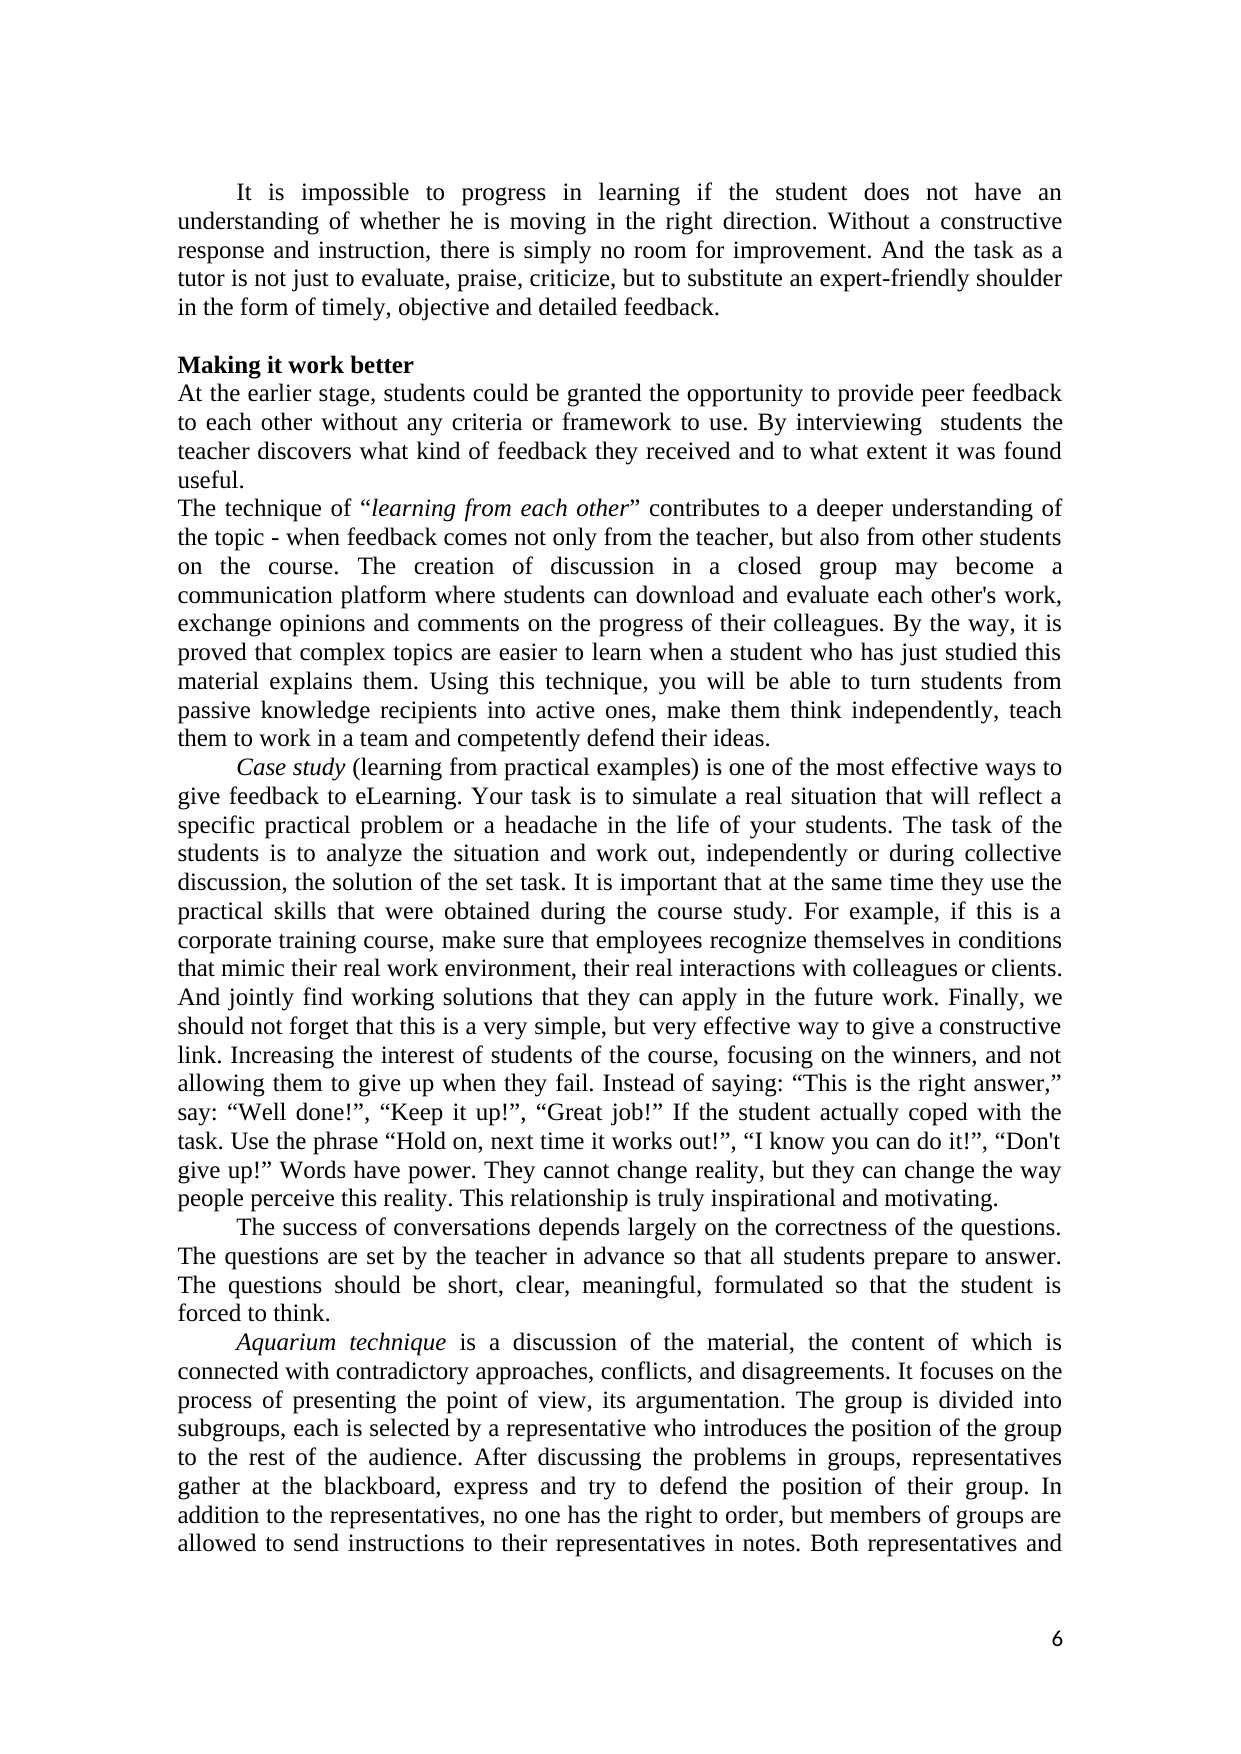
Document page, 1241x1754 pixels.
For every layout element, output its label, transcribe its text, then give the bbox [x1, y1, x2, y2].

text The technique of “learning from each other” contributes to a deeper understanding of the topic - when feedback comes not only from the teacher, but also from other students on the course. The creation of discussion in a closed group may become a communication platform where students can download and evaluate each other's work, exchange opinions and comments on the progress of their colleagues. By the way, it is proved that complex topics are easier to learn when a student who has just studied this material explains them. Using this technique, you will be able to turn students from passive knowledge recipients into active ones, make them think independently, teach them to work in a team and competently defend their ideas. [177, 493, 1063, 752]
text The success of conversations depends largely on the correctness of the questions. The questions are set by the teacher in advance so that all students prepare to answer. The questions should be short, clear, meaningful, formulated so that the student is forced to think. [177, 1212, 1063, 1327]
text At the earlier stage, students could be granted the opportunity to provide peer feedback to each other without any criteria or framework to use. By interviewing students the teacher discovers what kind of feedback they received and to what extent it was found useful. [177, 378, 1063, 493]
text It is impossible to progress in learning if the student does not have an understanding of whether he is moving in the right direction. Without a constructive response and instruction, there is simply no room for improvement. And the task as a tutor is not just to evaluate, praise, criticize, but to substitute an expert-friendly shoulder in the form of timely, objective and detailed feedback. [177, 177, 1063, 321]
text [177, 1327, 1063, 1557]
text Case study (learning from practical examples) is one of the most effective ways to give feedback to eLearning. Your task is to simulate a real situation that will reflect a specific practical problem or a headache in the life of your students. The task of the students is to analyze the situation and work out, independently or during collective discussion, the solution of the set task. It is important that at the same time they use the practical skills that were obtained during the course study. For example, if this is a corporate training course, make sure that employees recognize themselves in conditions that mimic their real work environment, their real interactions with colleagues or clients. And jointly find working solutions that they can apply in the future work. Finally, we should not forget that this is a very simple, but very effective way to give a constructive link. Increasing the interest of students of the course, focusing on the winners, and not allowing them to give up when they fail. Instead of saying: “This is the right answer,” say: “Well done!”, “Keep it up!”, “Great job!” If the student actually coped with the task. Use the phrase “Hold on, next time it works out!”, “I know you can do it!”, “Don't give up!” Words have power. They cannot change reality, but they can change the way people perceive this reality. This relationship is truly inspirational and motivating. [177, 752, 1063, 1212]
text Making it work better [177, 350, 1063, 378]
